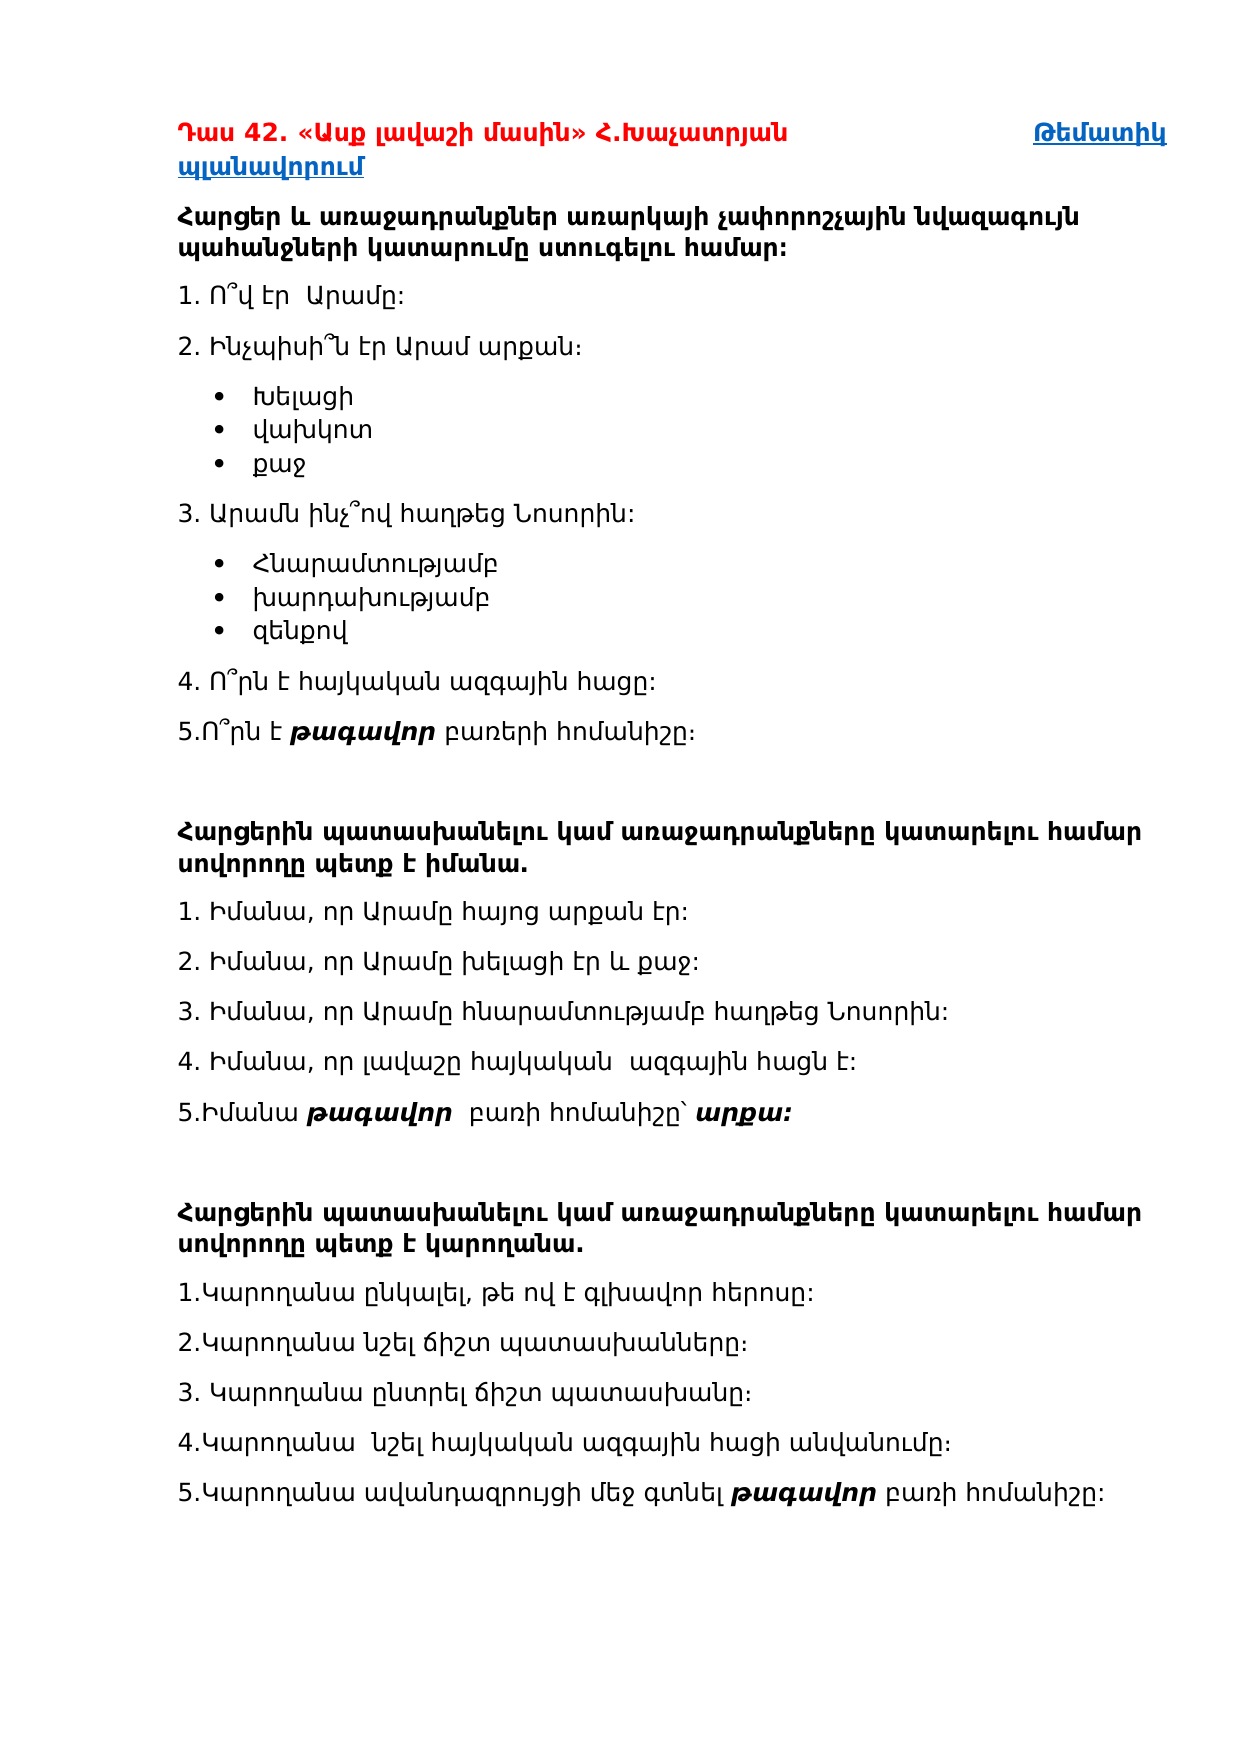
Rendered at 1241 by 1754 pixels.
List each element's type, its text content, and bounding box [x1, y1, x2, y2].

text Հարցերին պատասխանելու կամ առաջադրանքները կատարելու համար սովորողը պետք է իմանա․ [177, 817, 1167, 878]
list քաջ [215, 449, 1167, 478]
text 3. Արամն ինչ՞ով հաղթեց Նոսորին: [177, 499, 1167, 528]
text 2.Կարողանա նշել ճիշտ պատասխանները։ [177, 1328, 1167, 1357]
text 2. Ինչպիսի՞ն էր Արամ արքան։ [177, 332, 1167, 361]
text 4. Ո՞րն է հայկական ազգային հացը: [177, 667, 1167, 696]
text 3. Իմանա, որ Արամը հնարամտությամբ հաղթեց Նոսորին: [177, 997, 1167, 1026]
list Խելացի [215, 382, 1167, 411]
text Հարցեր և առաջադրանքներ առարկայի չափորոշչային նվազագույն պահանջների կատարումը ստուգելու համար։ [177, 202, 1167, 262]
text 5.Կարողանա ավանդազրույցի մեջ գտնել թագավոր բառի հոմանիշը: [177, 1478, 1167, 1508]
text 3. Կարողանա ընտրել ճիշտ պատասխանը։ [177, 1378, 1167, 1407]
text 5.Իմանա թագավոր բառի հոմանիշը՝ արքա։ [177, 1098, 1167, 1127]
text Դաս 42. «Ասք լավաշի մասին» Հ.Խաչատրյան Թեմատիկ պլանավորում [177, 118, 1167, 181]
list զենքով [215, 616, 1167, 646]
text 1. Իմանա, որ Արամը հայոց արքան էր: [177, 897, 1167, 926]
list խարդախությամբ [215, 583, 1167, 612]
text 4. Իմանա, որ լավաշը հայկական ազգային հացն է: [177, 1047, 1167, 1077]
text 1. Ո՞վ էր Արամը: [177, 281, 1167, 311]
text Հարցերին պատասխանելու կամ առաջադրանքները կատարելու համար սովորողը պետք է կարողանա․ [177, 1198, 1167, 1259]
text 4.Կարողանա նշել հայկական ազգային հացի անվանումը։ [177, 1428, 1167, 1457]
list Հնարամտությամբ [215, 549, 1167, 578]
text 2. Իմանա, որ Արամը խելացի էր և քաջ: [177, 947, 1167, 976]
list վախկոտ [215, 415, 1167, 444]
text 5.Ո՞րն է թագավոր բառերի հոմանիշը։ [177, 717, 1167, 746]
text 1.Կարողանա ընկալել, թե ով է գլխավոր հերոսը: [177, 1278, 1167, 1307]
